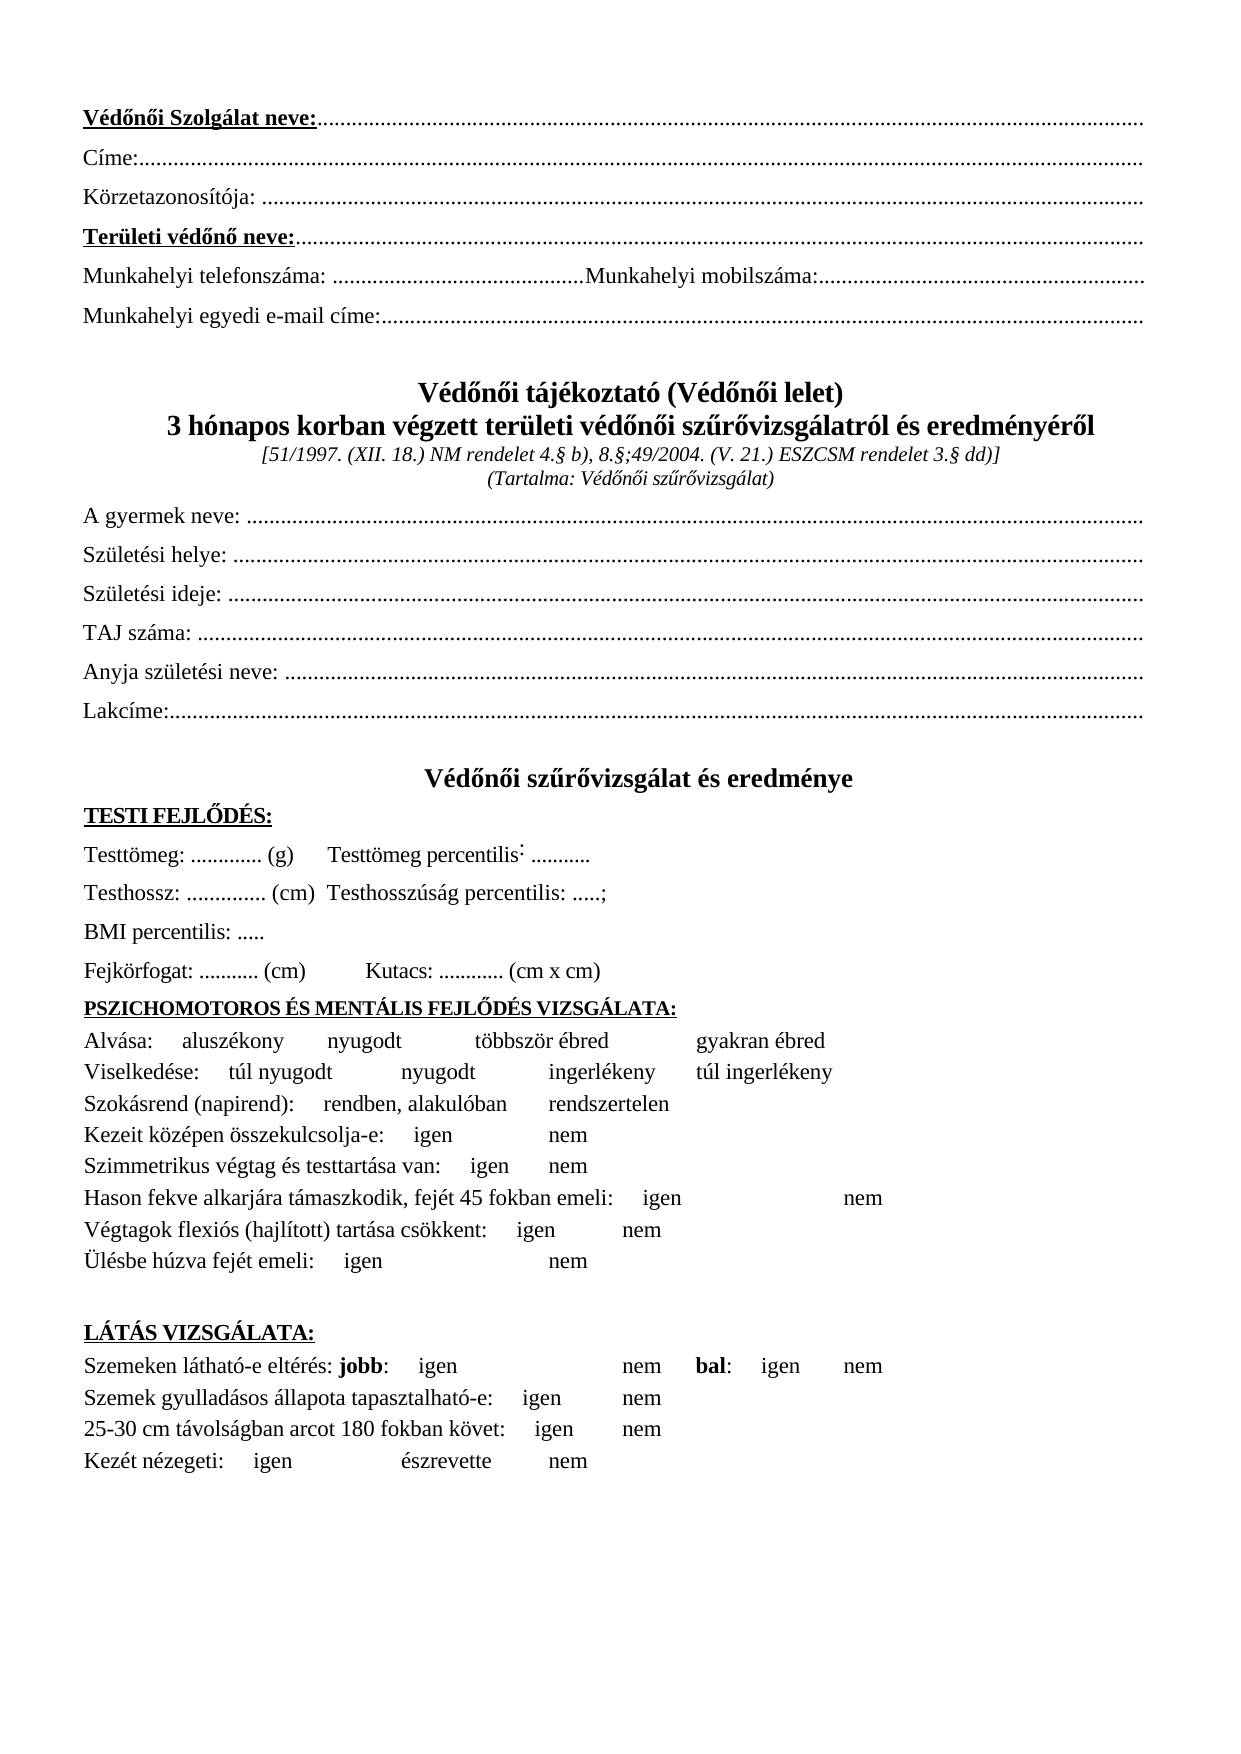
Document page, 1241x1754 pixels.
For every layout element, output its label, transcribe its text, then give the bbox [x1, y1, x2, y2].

text TAJ száma: [83, 619, 1157, 646]
text Területi védőnő neve: [83, 223, 1157, 249]
text Végtagok flexiós (hajlított) tartása csökkent:  igen  nem [84, 1212, 1162, 1244]
text 3 hónapos korban végzett területi védőnői szűrővizsgálatról és eredményéről [83, 408, 1157, 442]
text A gyermek neve: [83, 503, 1157, 529]
text Lakcíme: [83, 697, 1157, 723]
text BMI percentilis: ..... [84, 908, 665, 947]
text LÁTÁS VIZSGÁLATA: [84, 1311, 1162, 1348]
text Hason fekve alkarjára támaszkodik, fejét 45 fokban emeli:  igen  nem [84, 1180, 1162, 1212]
text Szemeken látható-e eltérés: jobb:  igen  nem bal:  igen  nem [84, 1348, 1162, 1379]
text PSZICHOMOTOROS ÉS MENTÁLIS FEJLŐDÉS VIZSGÁLATA: [84, 986, 698, 1023]
text Kezét nézegeti:  igen  észrevette  nem [84, 1443, 1162, 1475]
text [51/1997. (XII. 18.) NM rendelet 4.§ b), 8.§;49/2004. (V. 21.) ESZCSM rendelet 3.§ dd)] [83, 442, 1157, 466]
text Viselkedése:  túl nyugodt  nyugodt  ingerlékeny  túl ingerlékeny [84, 1054, 1162, 1086]
text Ülésbe húzva fejét emeli:  igen  nem [84, 1244, 1162, 1275]
text Születési ideje: [83, 580, 1157, 607]
text Címe: [83, 144, 1157, 170]
text Fejkörfogat: ........... (cm) Kutacs: ............ (cm x cm) [84, 947, 1019, 986]
text Védőnői tájékoztató (Védőnői lelet) [83, 375, 1157, 408]
text 25-30 cm távolságban arcot 180 fokban követ:  igen  nem [84, 1411, 1162, 1443]
text Anyja születési neve: [83, 658, 1157, 684]
text Testtömeg: ............. (g) Testtömeg percentilis: ........... [84, 832, 665, 870]
text Körzetazonosítója: [83, 183, 1157, 210]
text Szimmetrikus végtag és testtartása van:  igen  nem [84, 1149, 1162, 1180]
text Kezeit középen összekulcsolja-e:  igen  nem [84, 1117, 1162, 1149]
text Munkahelyi telefonszáma: Munkahelyi mobilszáma: [83, 262, 1157, 289]
text TESTI FEJLŐDÉS: [84, 793, 372, 832]
text Születési helye: [83, 541, 1157, 568]
text Szemek gyulladásos állapota tapasztalható-e:  igen  nem [84, 1379, 1162, 1411]
text Munkahelyi egyedi e-mail címe: [83, 302, 1157, 328]
text Alvása:  aluszékony  nyugodt  többször ébred  gyakran ébred [84, 1023, 1162, 1054]
text Védőnői szűrővizsgálat és eredménye [120, 762, 1157, 793]
text Testhossz: .............. (cm) Testhosszúság percentilis: .....; [84, 870, 671, 908]
text Szokásrend (napirend):  rendben, alakulóban  rendszertelen [84, 1086, 1162, 1117]
text Védőnői Szolgálat neve: [83, 104, 1157, 131]
text (Tartalma: Védőnői szűrővizsgálat) [83, 466, 1157, 490]
